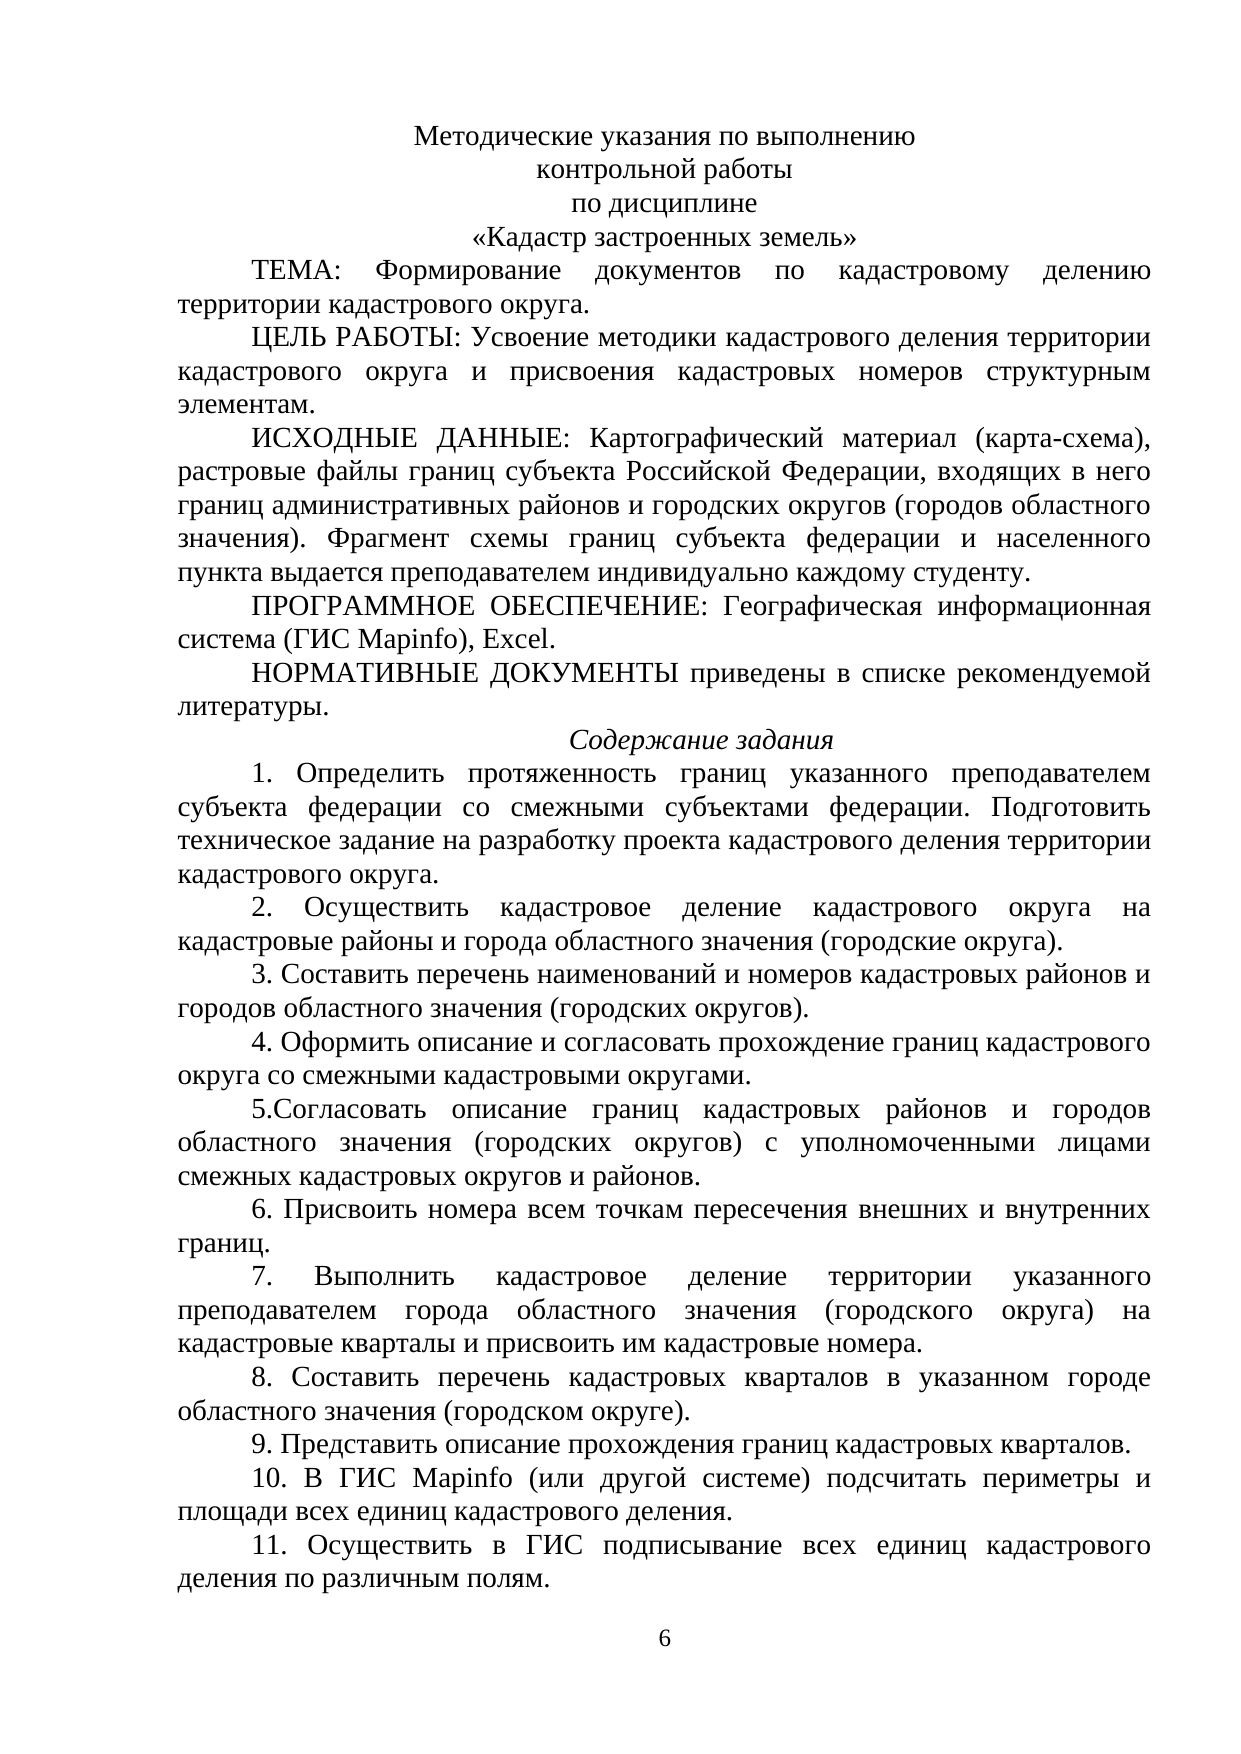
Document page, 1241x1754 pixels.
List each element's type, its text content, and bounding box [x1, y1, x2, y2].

text ИСХОДНЫЕ ДАННЫЕ: Картографический материал (карта-схема), растровые файлы границ субъекта Российской Федерации, входящих в него границ административных районов и городских округов (городов областного значения). Фрагмент схемы границ субъекта федерации и населенного пункта выдается преподавателем индивидуально каждому студенту. [177, 420, 1152, 588]
text 3. Составить перечень наименований и номеров кадастровых районов и городов областного значения (городских округов). [177, 957, 1152, 1024]
text ТЕМА: Формирование документов по кадастровому делению территории кадастрового округа. [177, 252, 1152, 319]
text НОРМАТИВНЫЕ ДОКУМЕНТЫ приведены в списке рекомендуемой литературы. [177, 655, 1152, 722]
text ПРОГРАММНОЕ ОБЕСПЕЧЕНИЕ: Географическая информационная система (ГИС Mapinfo), Excel. [177, 588, 1152, 655]
text 8. Составить перечень кадастровых кварталов в указанном городе областного значения (городском округе). [177, 1359, 1152, 1426]
text 6. Присвоить номера всем точкам пересечения внешних и внутренних границ. [177, 1191, 1152, 1258]
text 11. Осуществить в ГИС подписывание всех единиц кадастрового деления по различным полям. [177, 1527, 1152, 1594]
text Методические указания по выполнению [177, 118, 1152, 152]
text ЦЕЛЬ РАБОТЫ: Усвоение методики кадастрового деления территории кадастрового округа и присвоения кадастровых номеров структурным элементам. [177, 319, 1152, 420]
text 2. Осуществить кадастровое деление кадастрового округа на кадастровые районы и города областного значения (городские округа). [177, 889, 1152, 957]
text Содержание задания [177, 722, 1152, 755]
text 10. В ГИС Mapinfo (или другой системе) подсчитать периметры и площади всех единиц кадастрового деления. [177, 1460, 1152, 1527]
text 7. Выполнить кадастровое деление территории указанного преподавателем города областного значения (городского округа) на кадастровые кварталы и присвоить им кадастровые номера. [177, 1258, 1152, 1359]
text 4. Оформить описание и согласовать прохождение границ кадастрового округа со смежными кадастровыми округами. [177, 1024, 1152, 1091]
text по дисциплине [177, 185, 1152, 219]
text контрольной работы [177, 152, 1152, 185]
text 9. Представить описание прохождения границ кадастровых кварталов. [177, 1426, 1152, 1460]
text 1. Определить протяженность границ указанного преподавателем субъекта федерации со смежными субъектами федерации. Подготовить техническое задание на разработку проекта кадастрового деления территории кадастрового округа. [177, 755, 1152, 889]
text 5.Согласовать описание границ кадастровых районов и городов областного значения (городских округов) с уполномоченными лицами смежных кадастровых округов и районов. [177, 1091, 1152, 1191]
text «Кадастр застроенных земель» [177, 219, 1152, 252]
